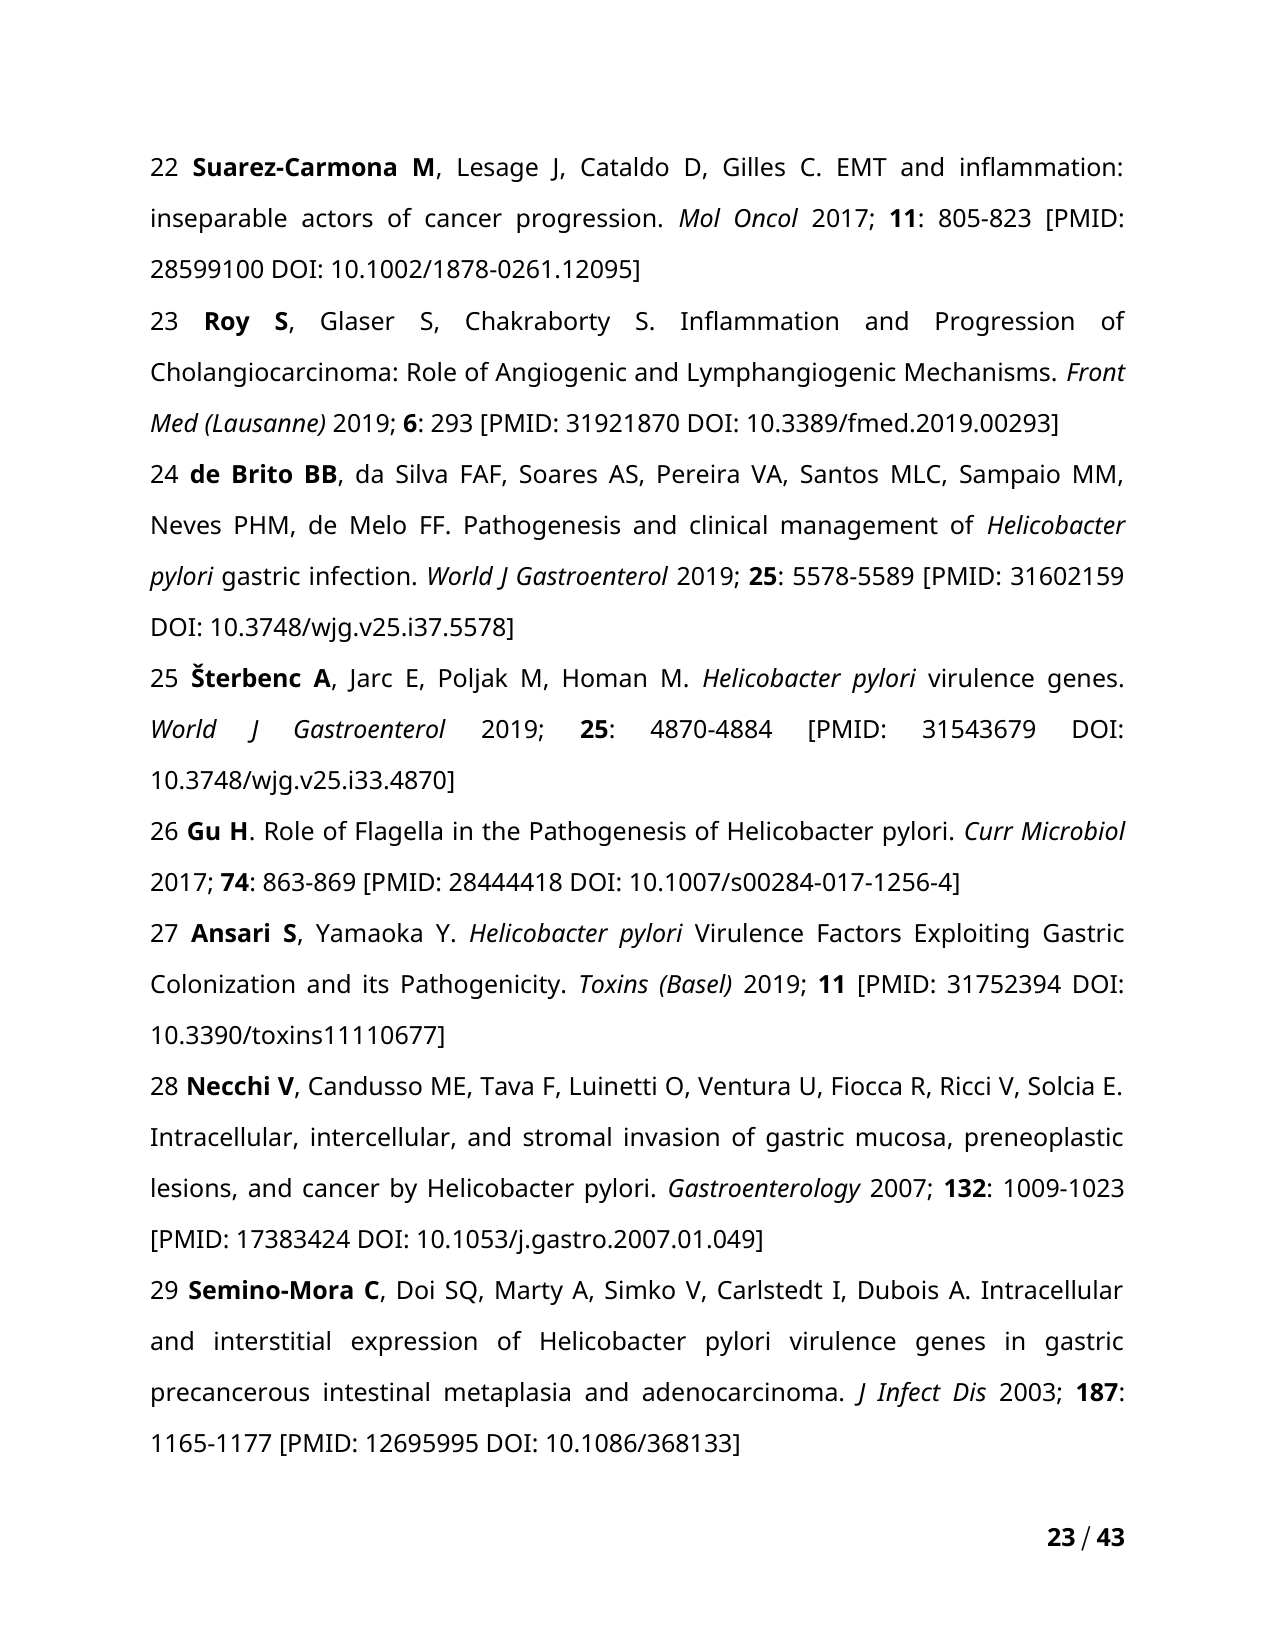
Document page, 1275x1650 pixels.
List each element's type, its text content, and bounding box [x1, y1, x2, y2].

text 29 Semino-Mora C, Doi SQ, Marty A, Simko V, Carlstedt I, Dubois A. Intracellular and interstitial expression of Helicobacter pylori virulence genes in gastric precancerous intestinal metaplasia and adenocarcinoma. J Infect Dis 2003; 187: 1165-1177 [PMID: 12695995 DOI: 10.1086/368133] [150, 1273, 1125, 1460]
text 25 Šterbenc A, Jarc E, Poljak M, Homan M. Helicobacter pylori virulence genes. World J Gastroenterol 2019; 25: 4870-4884 [PMID: 31543679 DOI: 10.3748/wjg.v25.i33.4870] [150, 660, 1125, 797]
text 26 Gu H. Role of Flagella in the Pathogenesis of Helicobacter pylori. Curr Microbiol 2017; 74: 863-869 [PMID: 28444418 DOI: 10.1007/s00284-017-1256-4] [150, 813, 1125, 899]
text 24 de Brito BB, da Silva FAF, Soares AS, Pereira VA, Santos MLC, Sampaio MM, Neves PHM, de Melo FF. Pathogenesis and clinical management of Helicobacter pylori gastric infection. World J Gastroenterol 2019; 25: 5578-5589 [PMID: 31602159 DOI: 10.3748/wjg.v25.i37.5578] [150, 456, 1125, 643]
text 22 Suarez-Carmona M, Lesage J, Cataldo D, Gilles C. EMT and inflammation: inseparable actors of cancer progression. Mol Oncol 2017; 11: 805-823 [PMID: 28599100 DOI: 10.1002/1878-0261.12095] [150, 150, 1125, 286]
text 27 Ansari S, Yamaoka Y. Helicobacter pylori Virulence Factors Exploiting Gastric Colonization and its Pathogenicity. Toxins (Basel) 2019; 11 [PMID: 31752394 DOI: 10.3390/toxins11110677] [150, 916, 1125, 1052]
text 23 Roy S, Glaser S, Chakraborty S. Inflammation and Progression of Cholangiocarcinoma: Role of Angiogenic and Lymphangiogenic Mechanisms. Front Med (Lausanne) 2019; 6: 293 [PMID: 31921870 DOI: 10.3389/fmed.2019.00293] [150, 303, 1125, 439]
text 28 Necchi V, Candusso ME, Tava F, Luinetti O, Ventura U, Fiocca R, Ricci V, Solcia E. Intracellular, intercellular, and stromal invasion of gastric mucosa, preneoplastic lesions, and cancer by Helicobacter pylori. Gastroenterology 2007; 132: 1009-1023 [PMID: 17383424 DOI: 10.1053/j.gastro.2007.01.049] [150, 1069, 1125, 1256]
